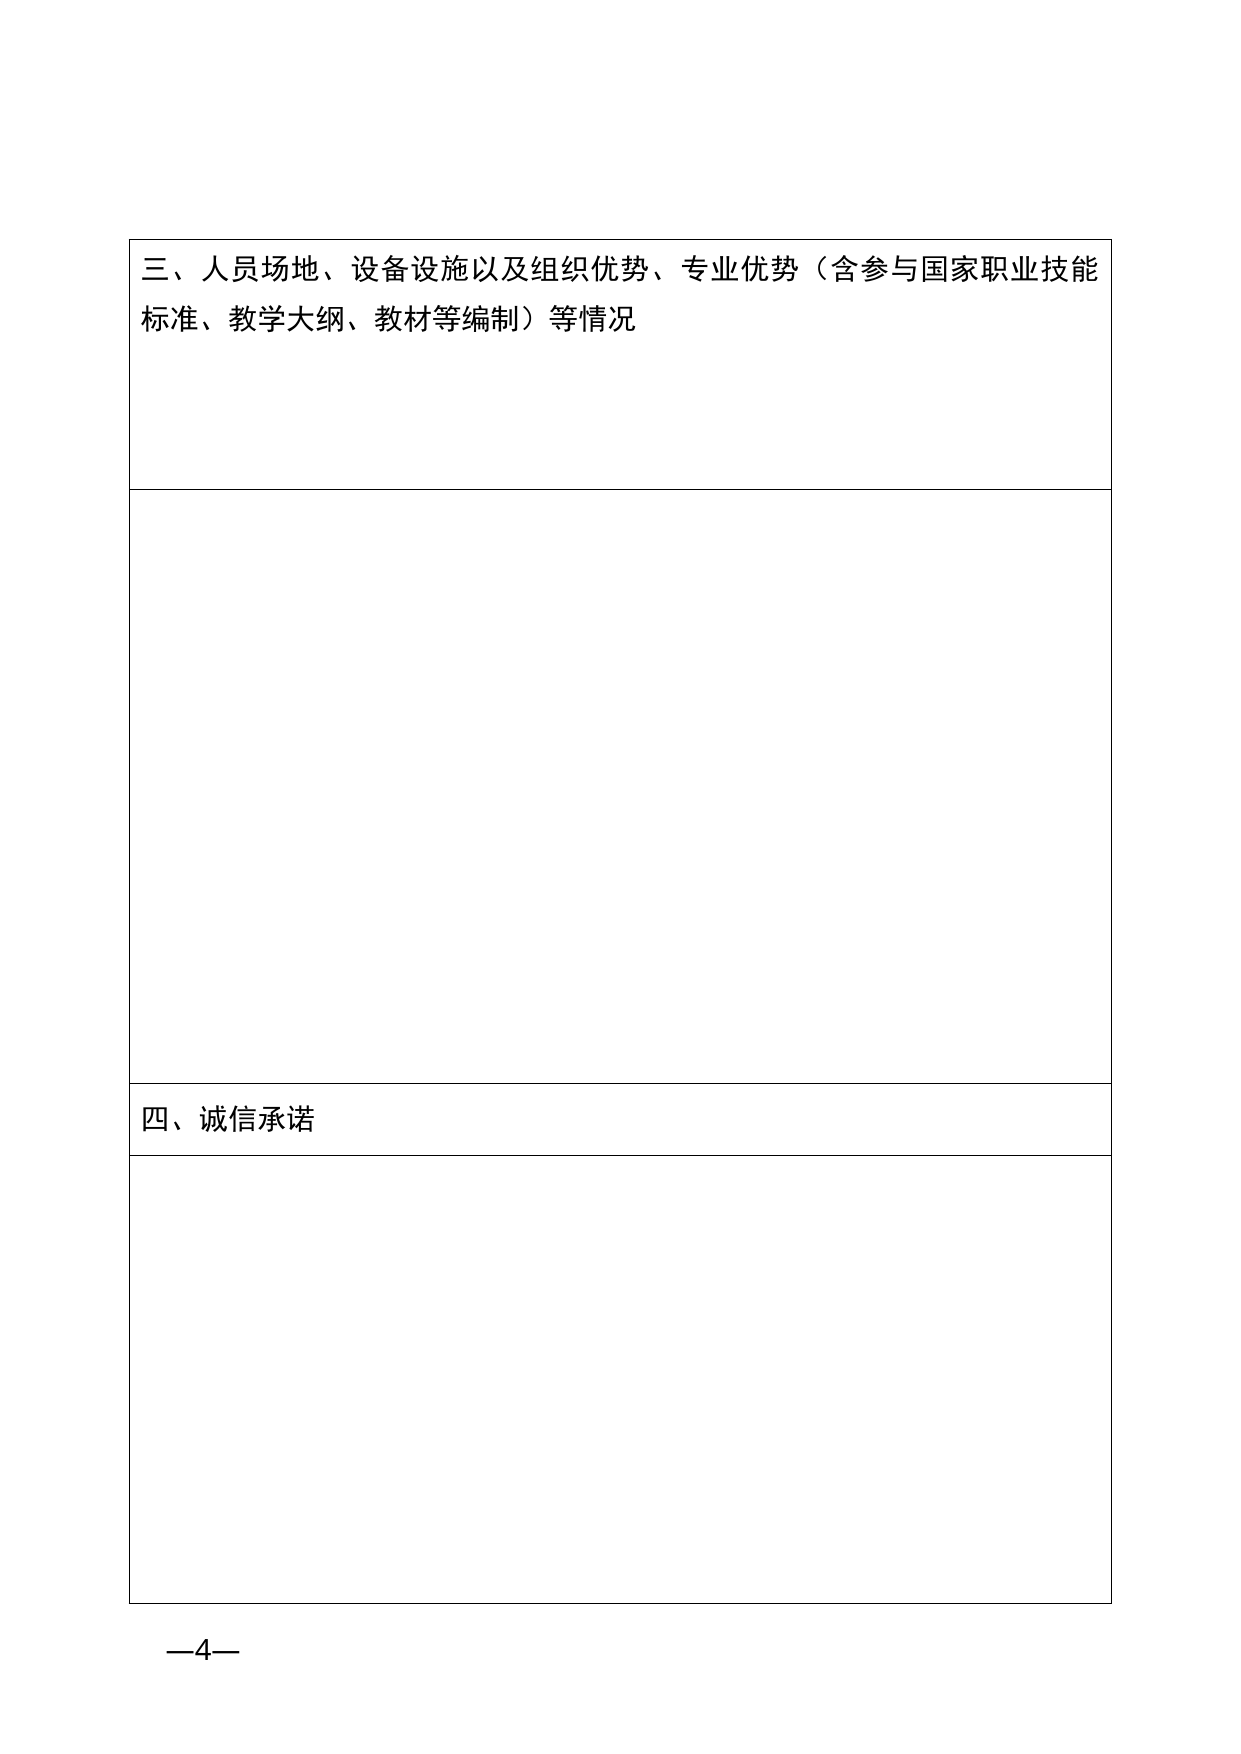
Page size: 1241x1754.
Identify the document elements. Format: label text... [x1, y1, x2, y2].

table_cell [130, 490, 1111, 1083]
table_cell 三、人员场地、设备设施以及组织优势、专业优势（含参与国家职业技能标准、教学大纲、教材等编制）等情况 [130, 240, 1111, 488]
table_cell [130, 1156, 1111, 1603]
table_cell 四、诚信承诺 [130, 1084, 1111, 1155]
